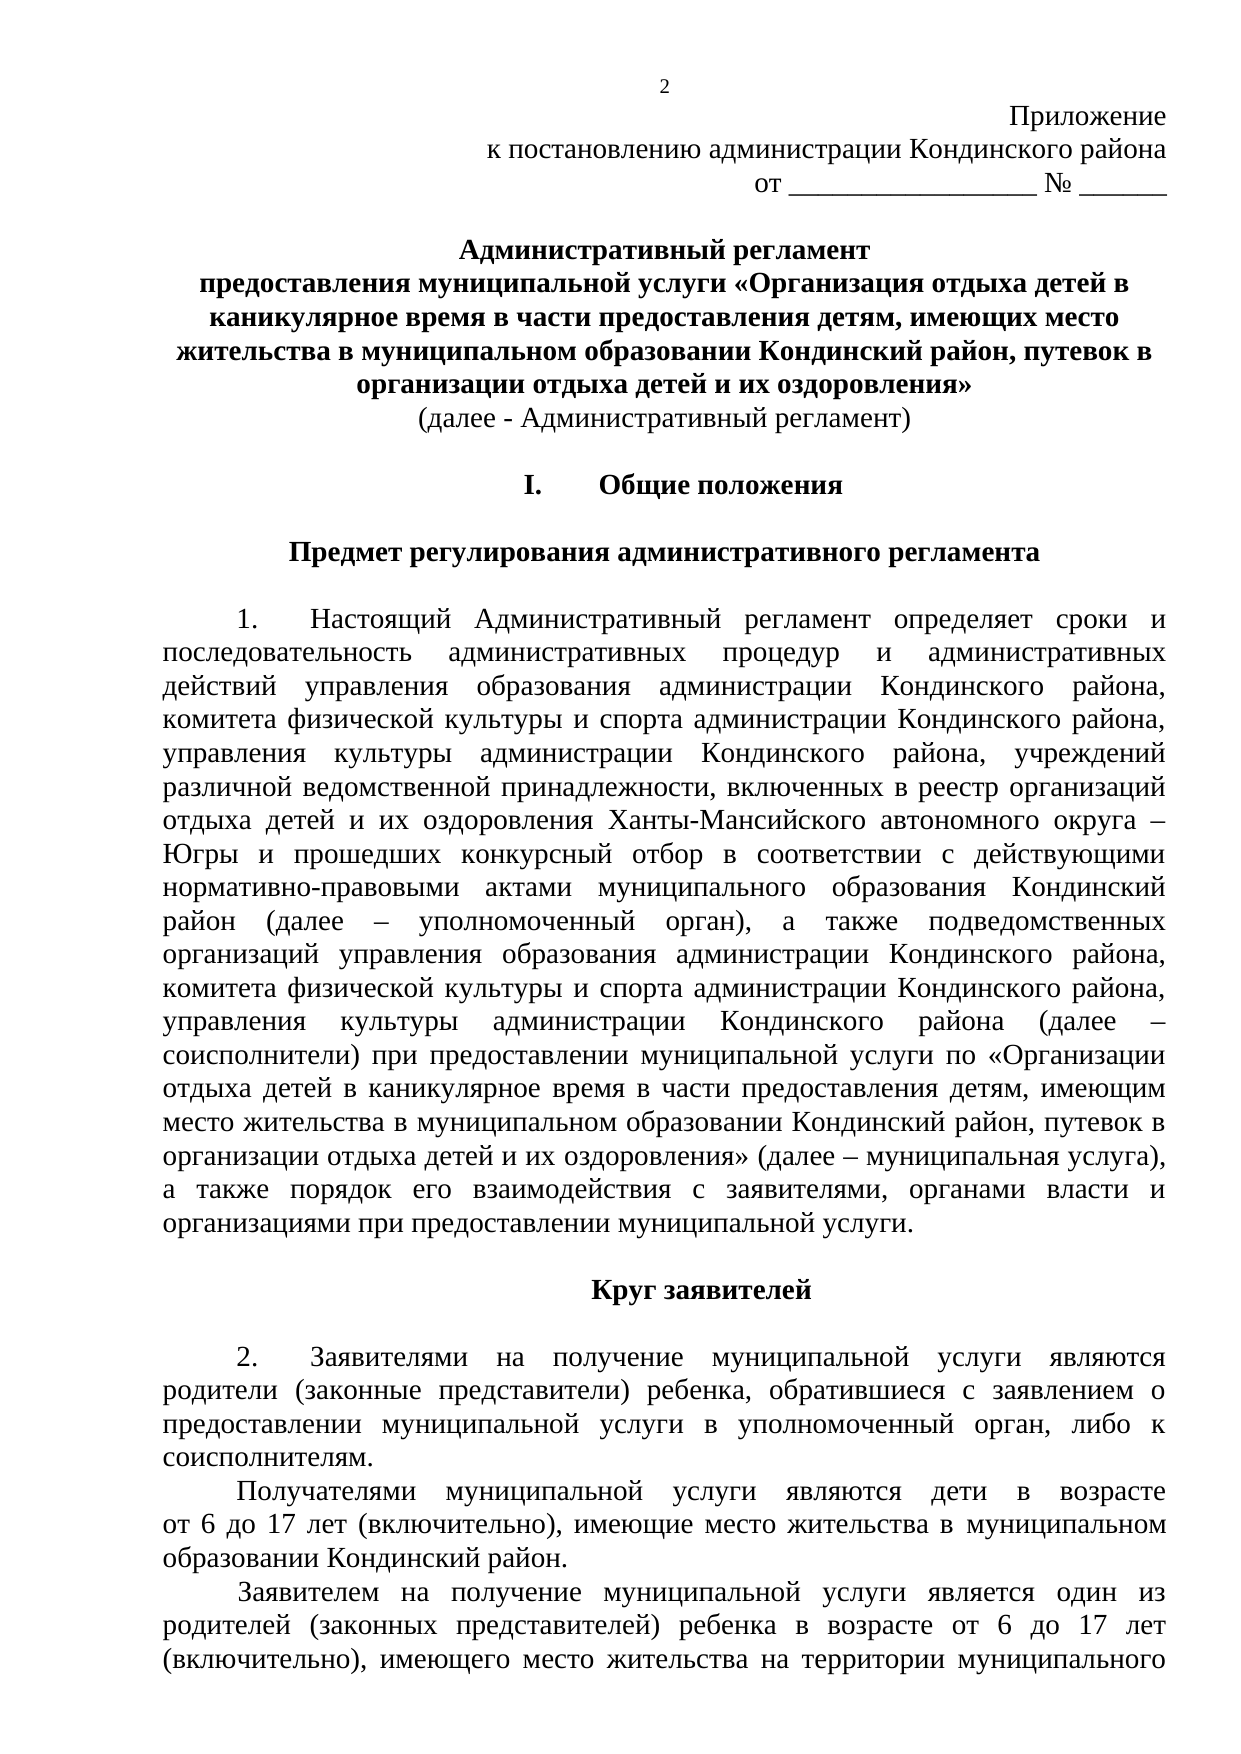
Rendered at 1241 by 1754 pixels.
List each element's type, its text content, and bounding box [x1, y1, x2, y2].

text Приложение к постановлению администрации Кондинского района [162, 98, 1167, 165]
text Предмет регулирования административного регламента [162, 534, 1167, 567]
text Получателями муниципальной услуги являются дети в возрасте от 6 до 17 лет (включительно), имеющие место жительства в муниципальном образовании Кондинский район. [162, 1473, 1167, 1574]
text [162, 1574, 1167, 1674]
text Круг заявителей [162, 1272, 1167, 1305]
text предоставления муниципальной услуги «Организация отдыха детей в каникулярное время в части предоставления детям, имеющих место жительства в муниципальном образовании Кондинский район, путевок в организации отдыха детей и их оздоровления» [162, 266, 1167, 400]
text (далее - Административный регламент) [162, 400, 1167, 433]
list Общие положения [200, 467, 1167, 500]
text от _________________ № ______ [162, 165, 1167, 198]
list Настоящий Административный регламент определяет сроки и последовательность административных процедур и административных действий управления образования администрации Кондинского района, комитета физической культуры и спорта администрации Кондинского района, управления культуры администрации Кондинского района, учреждений различной ведомственной принадлежности, включенных в реестр организаций отдыха детей и их оздоровления Ханты-Мансийского автономного округа – Югры и прошедших конкурсный отбор в соответствии с действующими нормативно-правовыми актами муниципального образования Кондинский район (далее – уполномоченный орган), а также подведомственных организаций управления образования администрации Кондинского района, комитета физической культуры и спорта администрации Кондинского района, управления культуры администрации Кондинского района (далее – соисполнители) при предоставлении муниципальной услуги по «Организации отдыха детей в каникулярное время в части предоставления детям, имеющим место жительства в муниципальном образовании Кондинский район, путевок в организации отдыха детей и их оздоровления» (далее – муниципальная услуга), а также порядок его взаимодействия с заявителями, органами власти и организациями при предоставлении муниципальной услуги. [162, 601, 1167, 1238]
text Административный регламент [162, 232, 1167, 266]
list Заявителями на получение муниципальной услуги являются родители (законные представители) ребенка, обратившиеся с заявлением о предоставлении муниципальной услуги в уполномоченный орган, либо к соисполнителям. [162, 1339, 1167, 1473]
